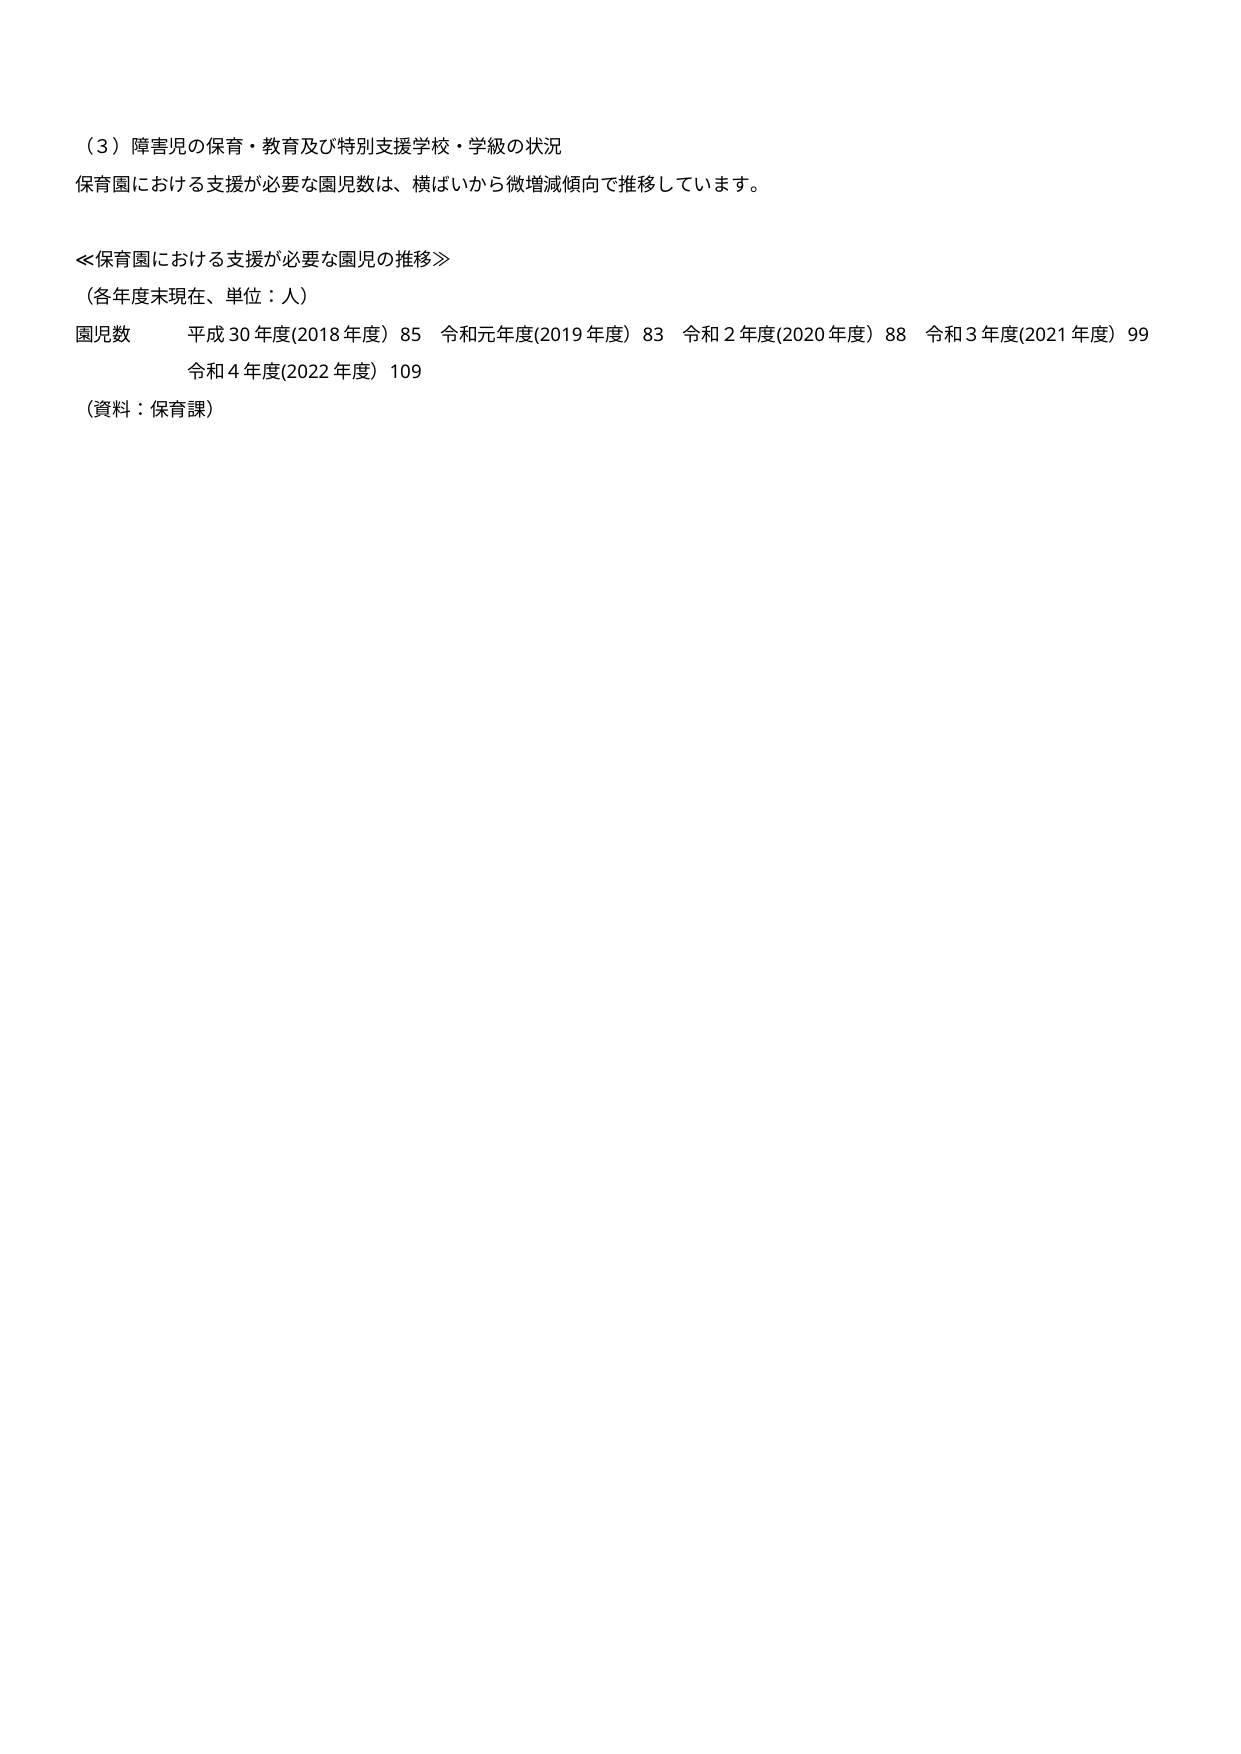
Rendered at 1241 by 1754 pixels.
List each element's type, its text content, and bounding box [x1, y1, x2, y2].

text 保育園における支援が必要な園児数は、横ばいから微増減傾向で推移しています。 [75, 164, 1165, 202]
text （資料：保育課） [75, 389, 1165, 427]
text 園児数 平成30年度(2018年度）85 令和元年度(2019年度）83 令和２年度(2020年度）88 令和３年度(2021年度）99 令和４年度(2022年度）109 [75, 314, 1165, 389]
text （３）障害児の保育・教育及び特別支援学校・学級の状況 [75, 127, 1165, 164]
text （各年度末現在、単位：人） [75, 277, 1165, 314]
text ≪保育園における支援が必要な園児の推移≫ [75, 239, 1165, 277]
